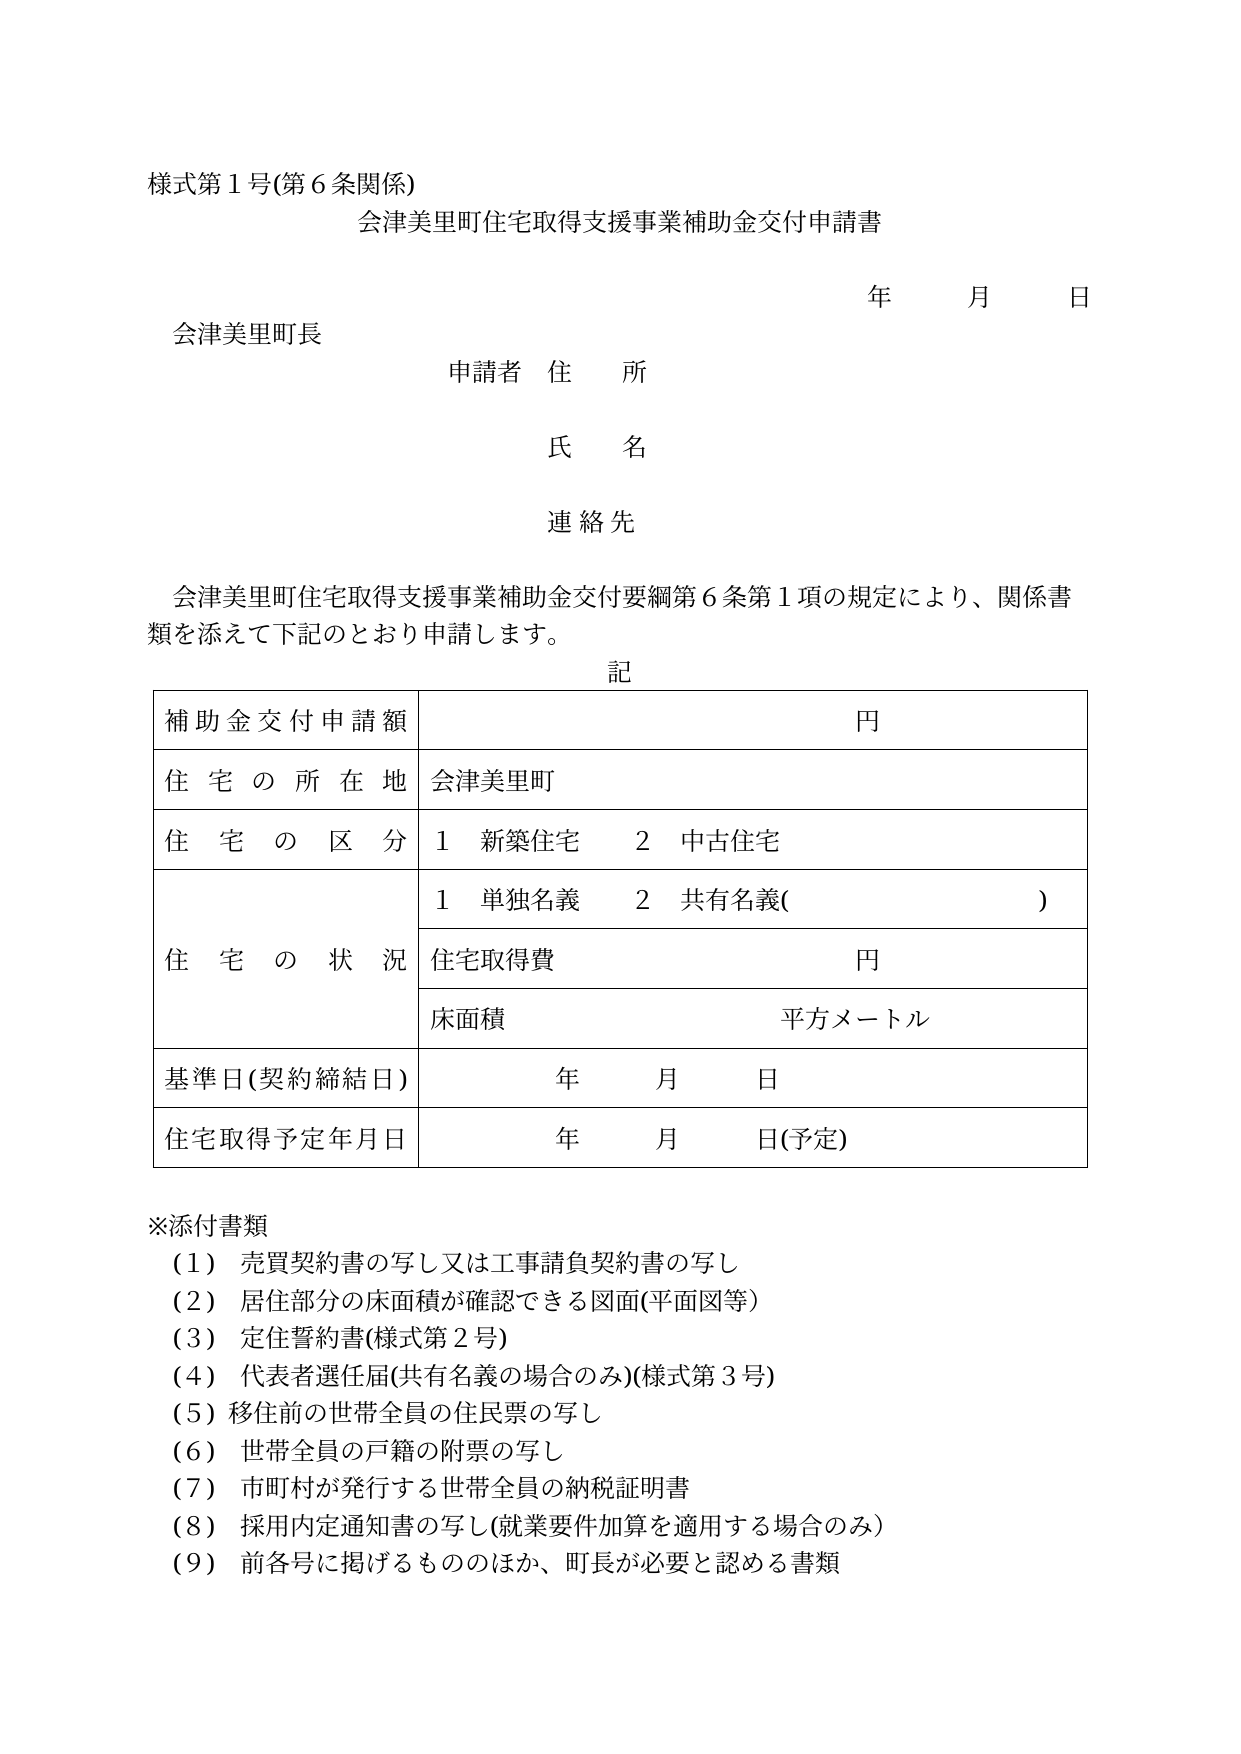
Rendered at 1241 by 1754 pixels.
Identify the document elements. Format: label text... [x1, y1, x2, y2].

table_cell 会津美里町 [419, 750, 1087, 809]
table_cell 年 月 日 [419, 1049, 1087, 1107]
text 連 絡 先 [148, 502, 1092, 539]
table_cell 住宅取得予定年月日 [154, 1108, 418, 1167]
text (４) 代表者選任届(共有名義の場合のみ)(様式第３号) [148, 1356, 1092, 1393]
text (５) 移住前の世帯全員の住民票の写し [148, 1393, 1092, 1431]
table_cell １ 単独名義 ２ 共有名義( ) [419, 870, 1087, 928]
text 氏 名 [148, 427, 1092, 464]
table_header 円 [419, 691, 1087, 749]
text 会津美里町長 [148, 314, 1092, 352]
text 申請者 住 所 [148, 352, 1092, 389]
text 記 [148, 652, 1092, 689]
text ※添付書類 [148, 1206, 1092, 1243]
text (８) 採用内定通知書の写し(就業要件加算を適用する場合のみ） [148, 1506, 1092, 1543]
text (９) 前各号に掲げるもののほか、町長が必要と認める書類 [148, 1543, 1092, 1581]
table_cell 住宅の区分 [154, 810, 418, 868]
table_header 補助金交付申請額 [154, 691, 418, 749]
table_cell 年 月 日(予定) [419, 1108, 1087, 1167]
text 年 月 日 [148, 277, 1092, 314]
table_cell 住宅の状況 [154, 870, 418, 1048]
text 会津美里町住宅取得支援事業補助金交付要綱第６条第１項の規定により、関係書類を添えて下記のとおり申請します。 [148, 577, 1092, 652]
table_cell 住宅の所在地 [154, 750, 418, 809]
text (３) 定住誓約書(様式第２号) [148, 1318, 1092, 1356]
text 様式第１号(第６条関係) [148, 164, 1092, 202]
text (７) 市町村が発行する世帯全員の納税証明書 [148, 1468, 1092, 1506]
table_cell 基準日(契約締結日) [154, 1049, 418, 1107]
table_cell 床面積 平方メートル [419, 989, 1087, 1048]
text (６) 世帯全員の戸籍の附票の写し [148, 1431, 1092, 1468]
table_cell １ 新築住宅 ２ 中古住宅 [419, 810, 1087, 868]
table_cell 住宅取得費 円 [419, 929, 1087, 988]
text (１) 売買契約書の写し又は工事請負契約書の写し [148, 1243, 1092, 1281]
text 会津美里町住宅取得支援事業補助金交付申請書 [148, 202, 1092, 239]
text (２) 居住部分の床面積が確認できる図面(平面図等） [148, 1281, 1092, 1318]
